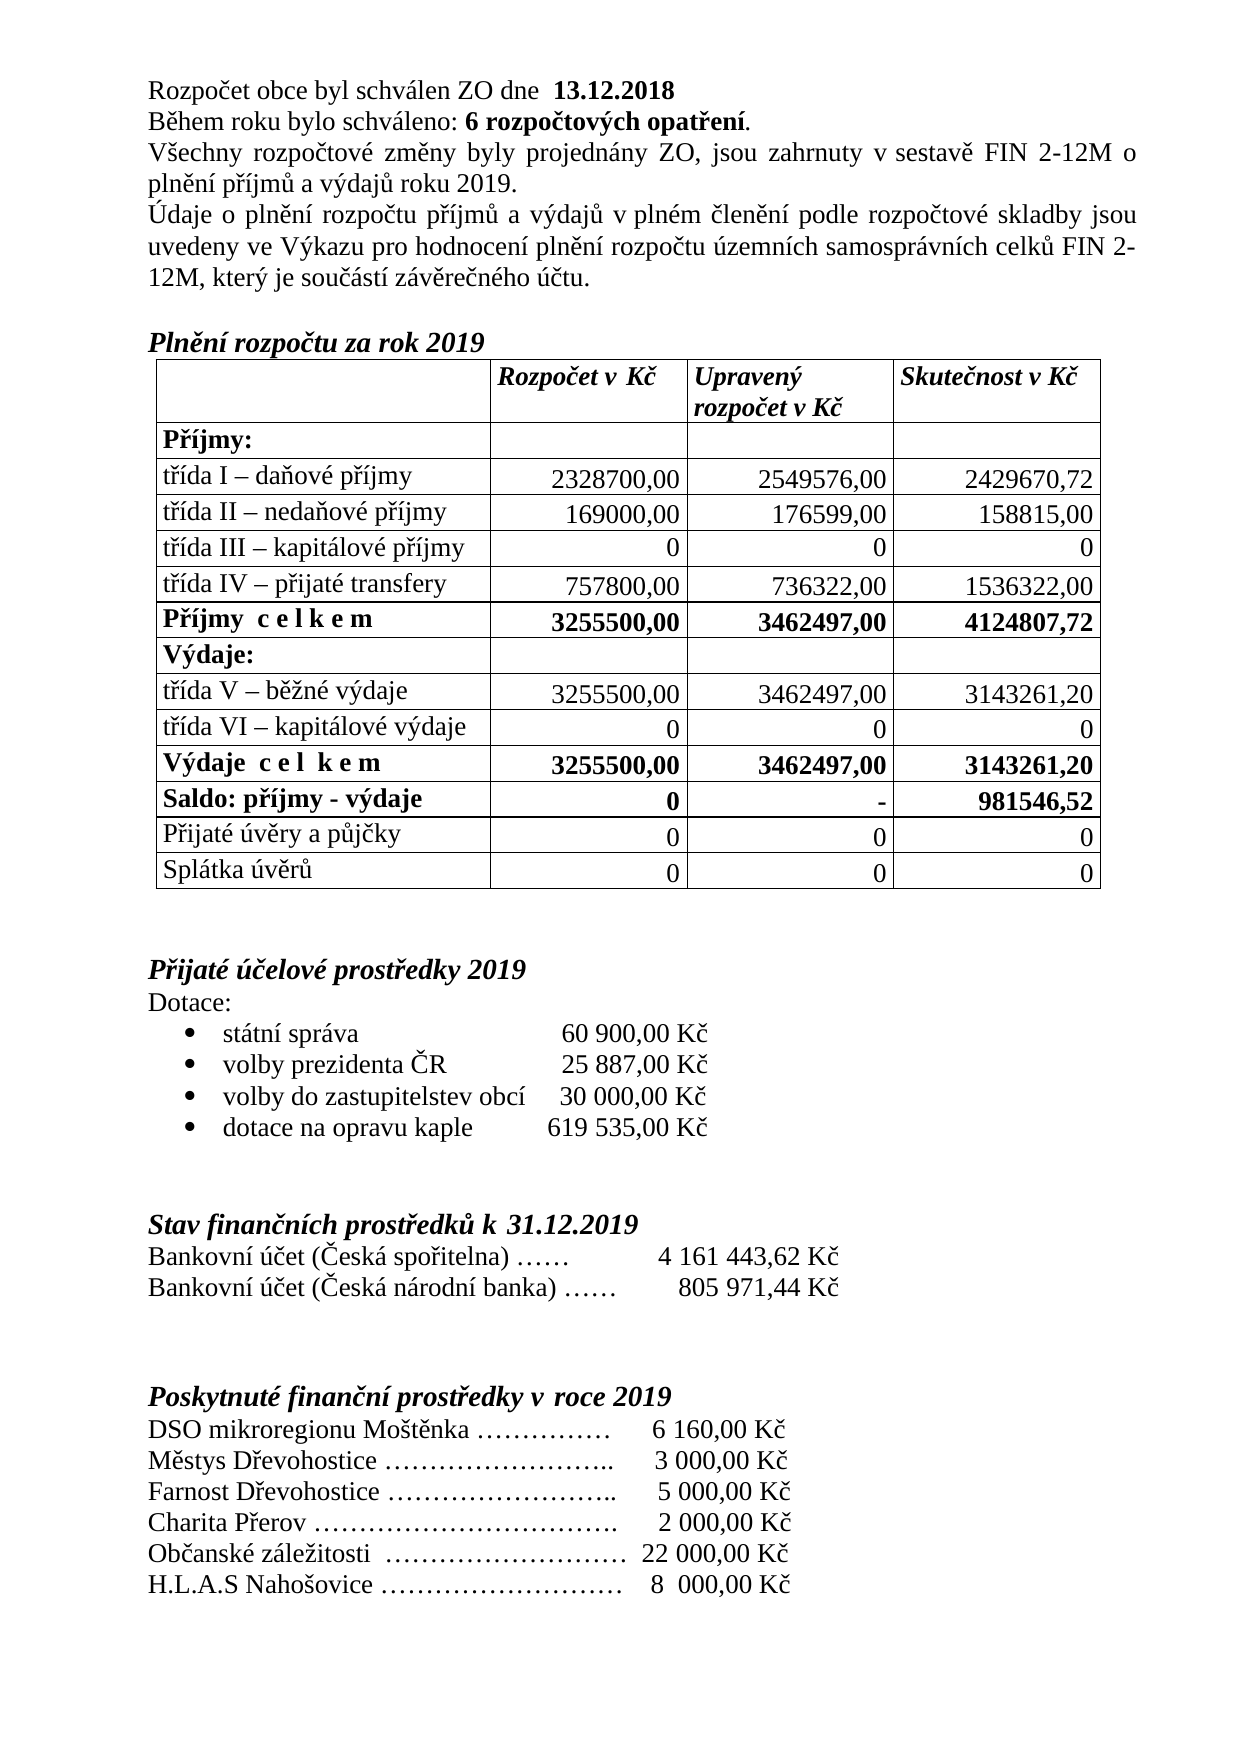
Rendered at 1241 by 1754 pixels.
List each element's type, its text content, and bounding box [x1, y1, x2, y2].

table_cell Výdaje: [157, 638, 490, 673]
table_cell třída I – daňové příjmy [157, 459, 490, 494]
table_cell 981546,52 [894, 782, 1100, 816]
table_cell [688, 423, 893, 458]
table_cell 0 [491, 782, 687, 816]
table_header [157, 360, 490, 422]
table_cell [894, 638, 1100, 673]
table_cell Příjmy: [157, 423, 490, 458]
text Všechny rozpočtové změny byly projednány ZO, jsou zahrnuty v sestavě FIN 2-12M o plnění příjmů a výdajů roku 2019. [148, 136, 1137, 198]
table_cell 3255500,00 [491, 746, 687, 781]
text Plnění rozpočtu za rok 2019 [148, 325, 1137, 359]
table_cell 3143261,20 [894, 746, 1100, 781]
table_cell 0 [491, 853, 687, 888]
table_cell třída VI – kapitálové výdaje [157, 710, 490, 745]
table_cell 0 [688, 818, 893, 852]
table_cell 736322,00 [688, 567, 893, 601]
table_cell třída V – běžné výdaje [157, 674, 490, 709]
text Během roku bylo schváleno: 6 rozpočtových opatření. [148, 105, 1137, 136]
table_cell 3462497,00 [688, 746, 893, 781]
table_cell 3462497,00 [688, 674, 893, 709]
list volby do zastupitelstev obcí 30 000,00 Kč [185, 1079, 1137, 1111]
table_cell 3143261,20 [894, 674, 1100, 709]
table_cell třída II – nedaňové příjmy [157, 495, 490, 530]
table_cell 176599,00 [688, 495, 893, 530]
table_cell Příjmy c e l k e m [157, 603, 490, 637]
table_cell Saldo: příjmy - výdaje [157, 782, 490, 816]
table_cell [491, 423, 687, 458]
text H.L.A.S Nahošovice ……………………… 8 000,00 Kč [148, 1568, 1137, 1600]
table_cell 4124807,72 [894, 603, 1100, 637]
text Občanské záležitosti ……………………… 22 000,00 Kč [148, 1537, 1137, 1568]
table_cell 0 [688, 531, 893, 566]
text DSO mikroregionu Moštěnka …………… 6 160,00 Kč [148, 1413, 1137, 1444]
text Poskytnuté finanční prostředky v roce 2019 [148, 1379, 1137, 1413]
table_cell třída III – kapitálové příjmy [157, 531, 490, 566]
text Přijaté účelové prostředky 2019 [148, 952, 1137, 986]
table_cell 3255500,00 [491, 674, 687, 709]
text Bankovní účet (Česká spořitelna) …… 4 161 443,62 Kč [148, 1240, 1137, 1271]
table_header Rozpočet v Kč [491, 360, 687, 422]
table_cell 757800,00 [491, 567, 687, 601]
table_cell [688, 638, 893, 673]
table_cell - [688, 782, 893, 816]
table_cell 3255500,00 [491, 603, 687, 637]
table_cell 0 [894, 818, 1100, 852]
text Charita Přerov ……………………………. 2 000,00 Kč [148, 1506, 1137, 1537]
table_cell 0 [894, 853, 1100, 888]
list státní správa 60 900,00 Kč [185, 1017, 1137, 1048]
table_cell Splátka úvěrů [157, 853, 490, 888]
text Městys Dřevohostice …………………….. 3 000,00 Kč [148, 1444, 1137, 1475]
table_cell 0 [491, 531, 687, 566]
text Stav finančních prostředků k 31.12.2019 [148, 1207, 1137, 1240]
table_cell 169000,00 [491, 495, 687, 530]
text Údaje o plnění rozpočtu příjmů a výdajů v plném členění podle rozpočtové skladby jsou uvedeny ve Výkazu pro hodnocení plnění rozpočtu územních samosprávních celků FIN 2-12M, který je součástí závěrečného účtu. [148, 198, 1137, 292]
table_cell 0 [491, 818, 687, 852]
table_cell třída IV – přijaté transfery [157, 567, 490, 601]
table_cell 0 [894, 531, 1100, 566]
table_cell 1536322,00 [894, 567, 1100, 601]
table_cell [894, 423, 1100, 458]
text Farnost Dřevohostice …………………….. 5 000,00 Kč [148, 1475, 1137, 1506]
table_cell 0 [688, 853, 893, 888]
table_header Upravený rozpočet v Kč [688, 360, 893, 422]
table_cell 3462497,00 [688, 603, 893, 637]
table_cell 2549576,00 [688, 459, 893, 494]
text Bankovní účet (Česká národní banka) …… 805 971,44 Kč [148, 1271, 1137, 1303]
table_cell 0 [688, 710, 893, 745]
text Dotace: [148, 986, 1137, 1017]
list volby prezidenta ČR 25 887,00 Kč [185, 1048, 1137, 1079]
list dotace na opravu kaple 619 535,00 Kč [185, 1111, 1137, 1142]
table_cell Přijaté úvěry a půjčky [157, 818, 490, 852]
table_cell 0 [491, 710, 687, 745]
table_cell Výdaje c e l k e m [157, 746, 490, 781]
table_cell 158815,00 [894, 495, 1100, 530]
table_cell 0 [894, 710, 1100, 745]
table_cell 2429670,72 [894, 459, 1100, 494]
text Rozpočet obce byl schválen ZO dne 13.12.2018 [148, 74, 1137, 105]
table_cell [491, 638, 687, 673]
table_header Skutečnost v Kč [894, 360, 1100, 422]
table_cell 2328700,00 [491, 459, 687, 494]
